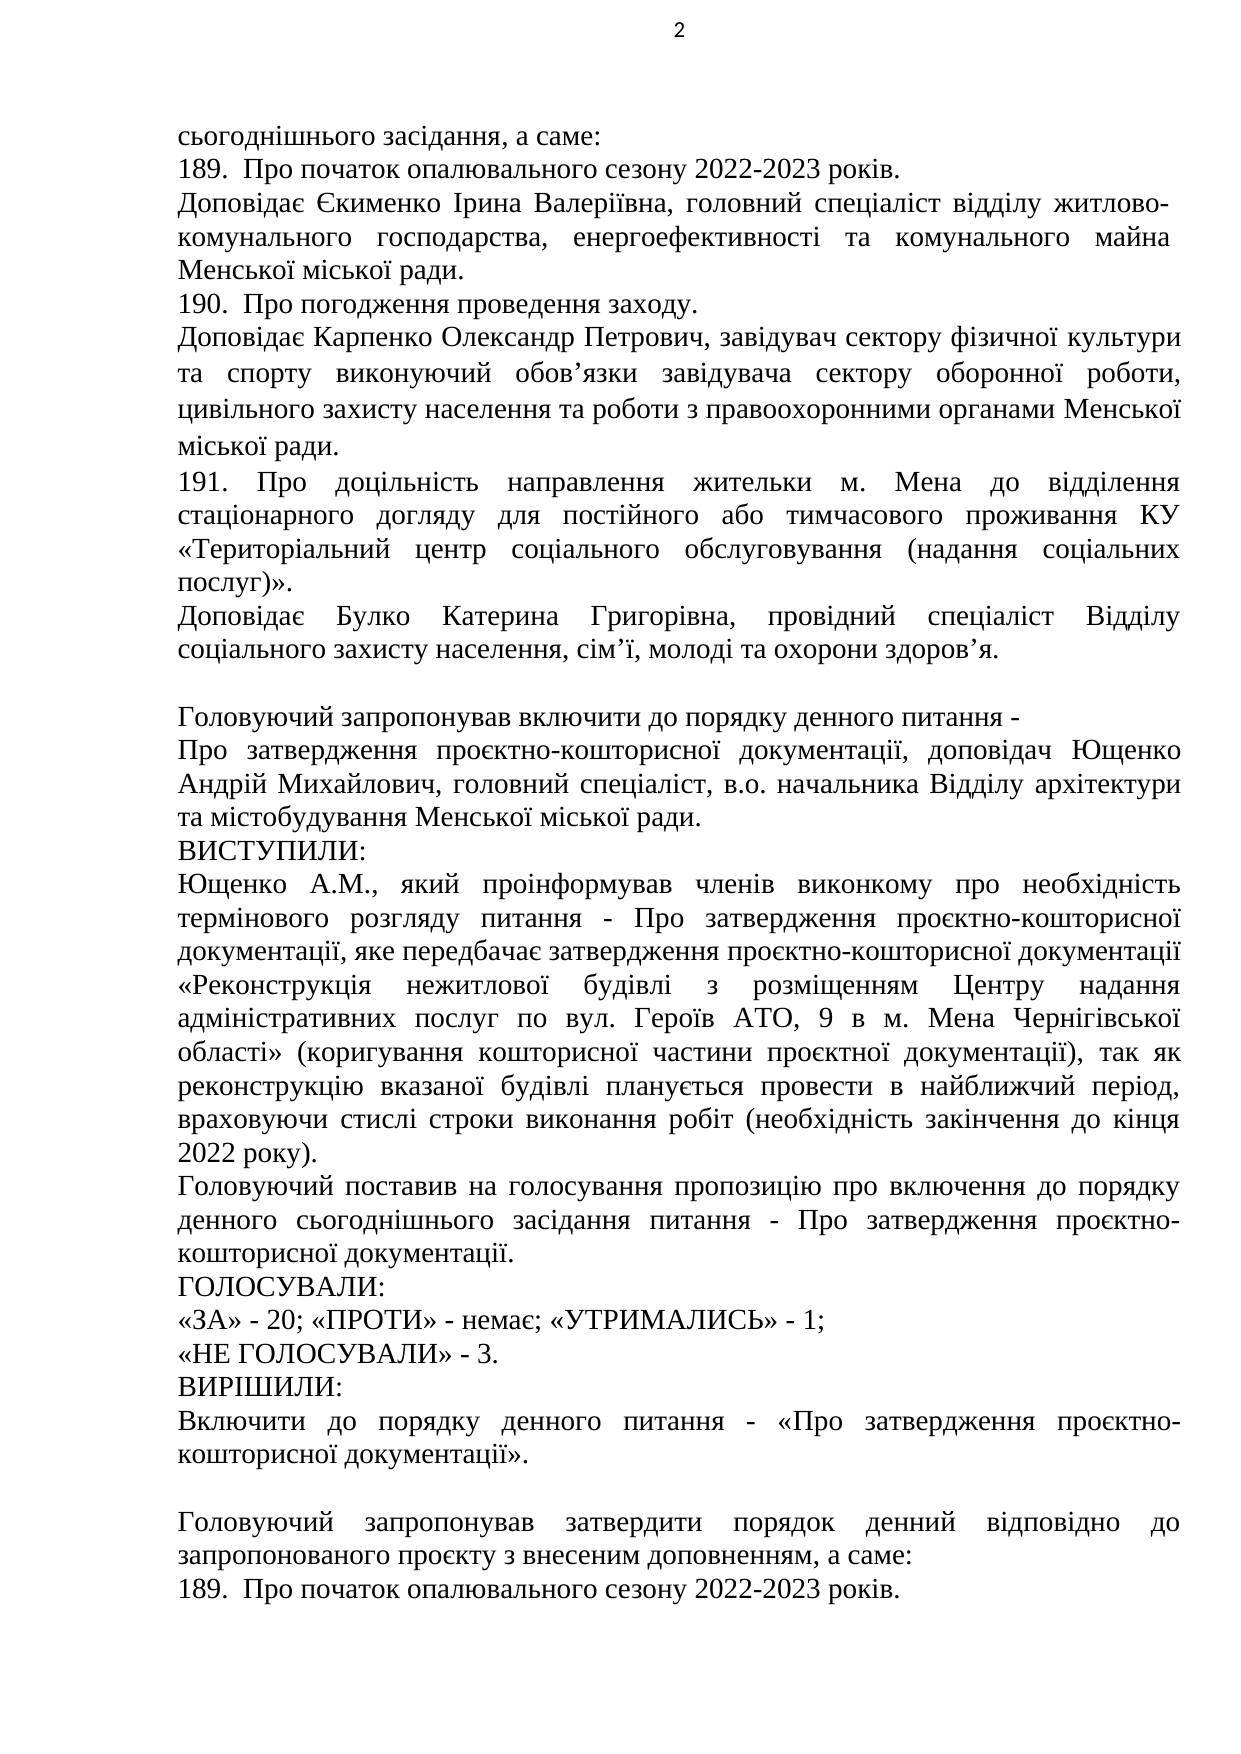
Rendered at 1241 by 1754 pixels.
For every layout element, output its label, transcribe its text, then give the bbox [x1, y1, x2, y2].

text 191. Про доцільність направлення жительки м. Мена до відділення стаціонарного догляду для постійного або тимчасового проживання КУ «Територіальний центр соціального обслуговування (надання соціальних послуг)». [177, 464, 1181, 598]
text ВИСТУПИЛИ: [177, 833, 1181, 866]
text 189. Про початок опалювального сезону 2022-2023 років. [177, 152, 1181, 185]
text «ЗА» - 20; «ПРОТИ» - немає; «УТРИМАЛИСЬ» - 1; [177, 1302, 1181, 1336]
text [177, 118, 1181, 152]
text ГОЛОСУВАЛИ: [177, 1269, 1181, 1302]
text Доповідає Єкименко Ірина Валеріївна, головний спеціаліст відділу житлово- комунального господарства, енергоефективності та комунального майна Менської міської ради. [177, 185, 1170, 286]
text Доповідає Булко Катерина Григорівна, провідний спеціаліст Відділу соціального захисту населення, сім’ї, молоді та охорони здоров’я. [177, 598, 1181, 665]
text Про затвердження проєктно-кошторисної документації, доповідач Ющенко Андрій Михайлович, головний спеціаліст, в.о. начальника Відділу архітектури та містобудування Менської міської ради. [177, 732, 1181, 833]
text Головуючий запропонував затвердити порядок денний відповідно до запропонованого проєкту з внесеним доповненням, а саме: [177, 1504, 1181, 1571]
text Включити до порядку денного питання - «Про затвердження проєктно-кошторисної документації». [177, 1403, 1181, 1470]
text ВИРІШИЛИ: [177, 1369, 1181, 1403]
text Ющенко А.М., який проінформував членів виконкому про необхідність термінового розгляду питання - Про затвердження проєктно-кошторисної документації, яке передбачає затвердження проєктно-кошторисної документації «Реконструкція нежитлової будівлі з розміщенням Центру надання адміністративних послуг по вул. Героїв АТО, 9 в м. Мена Чернігівської області» (коригування кошторисної частини проєктної документації), так як реконструкцію вказаної будівлі планується провести в найближчий період, враховуючи стислі строки виконання робіт (необхідність закінчення до кінця 2022 року). [177, 866, 1181, 1168]
text Головуючий запропонував включити до порядку денного питання - [177, 699, 1181, 732]
text Доповідає Карпенко Олександр Петрович, завідувач сектору фізичної культури та спорту виконуючий обов’язки завідувача сектору оборонної роботи, цивільного захисту населення та роботи з правоохоронними органами Менської міської ради. [177, 319, 1181, 461]
text 189. Про початок опалювального сезону 2022-2023 років. [177, 1571, 1181, 1604]
text Головуючий поставив на голосування пропозицію про включення до порядку денного сьогоднішнього засідання питання - Про затвердження проєктно-кошторисної документації. [177, 1168, 1181, 1269]
text «НЕ ГОЛОСУВАЛИ» - 3. [177, 1336, 1181, 1369]
text 190. Про погодження проведення заходу. [177, 286, 1181, 319]
